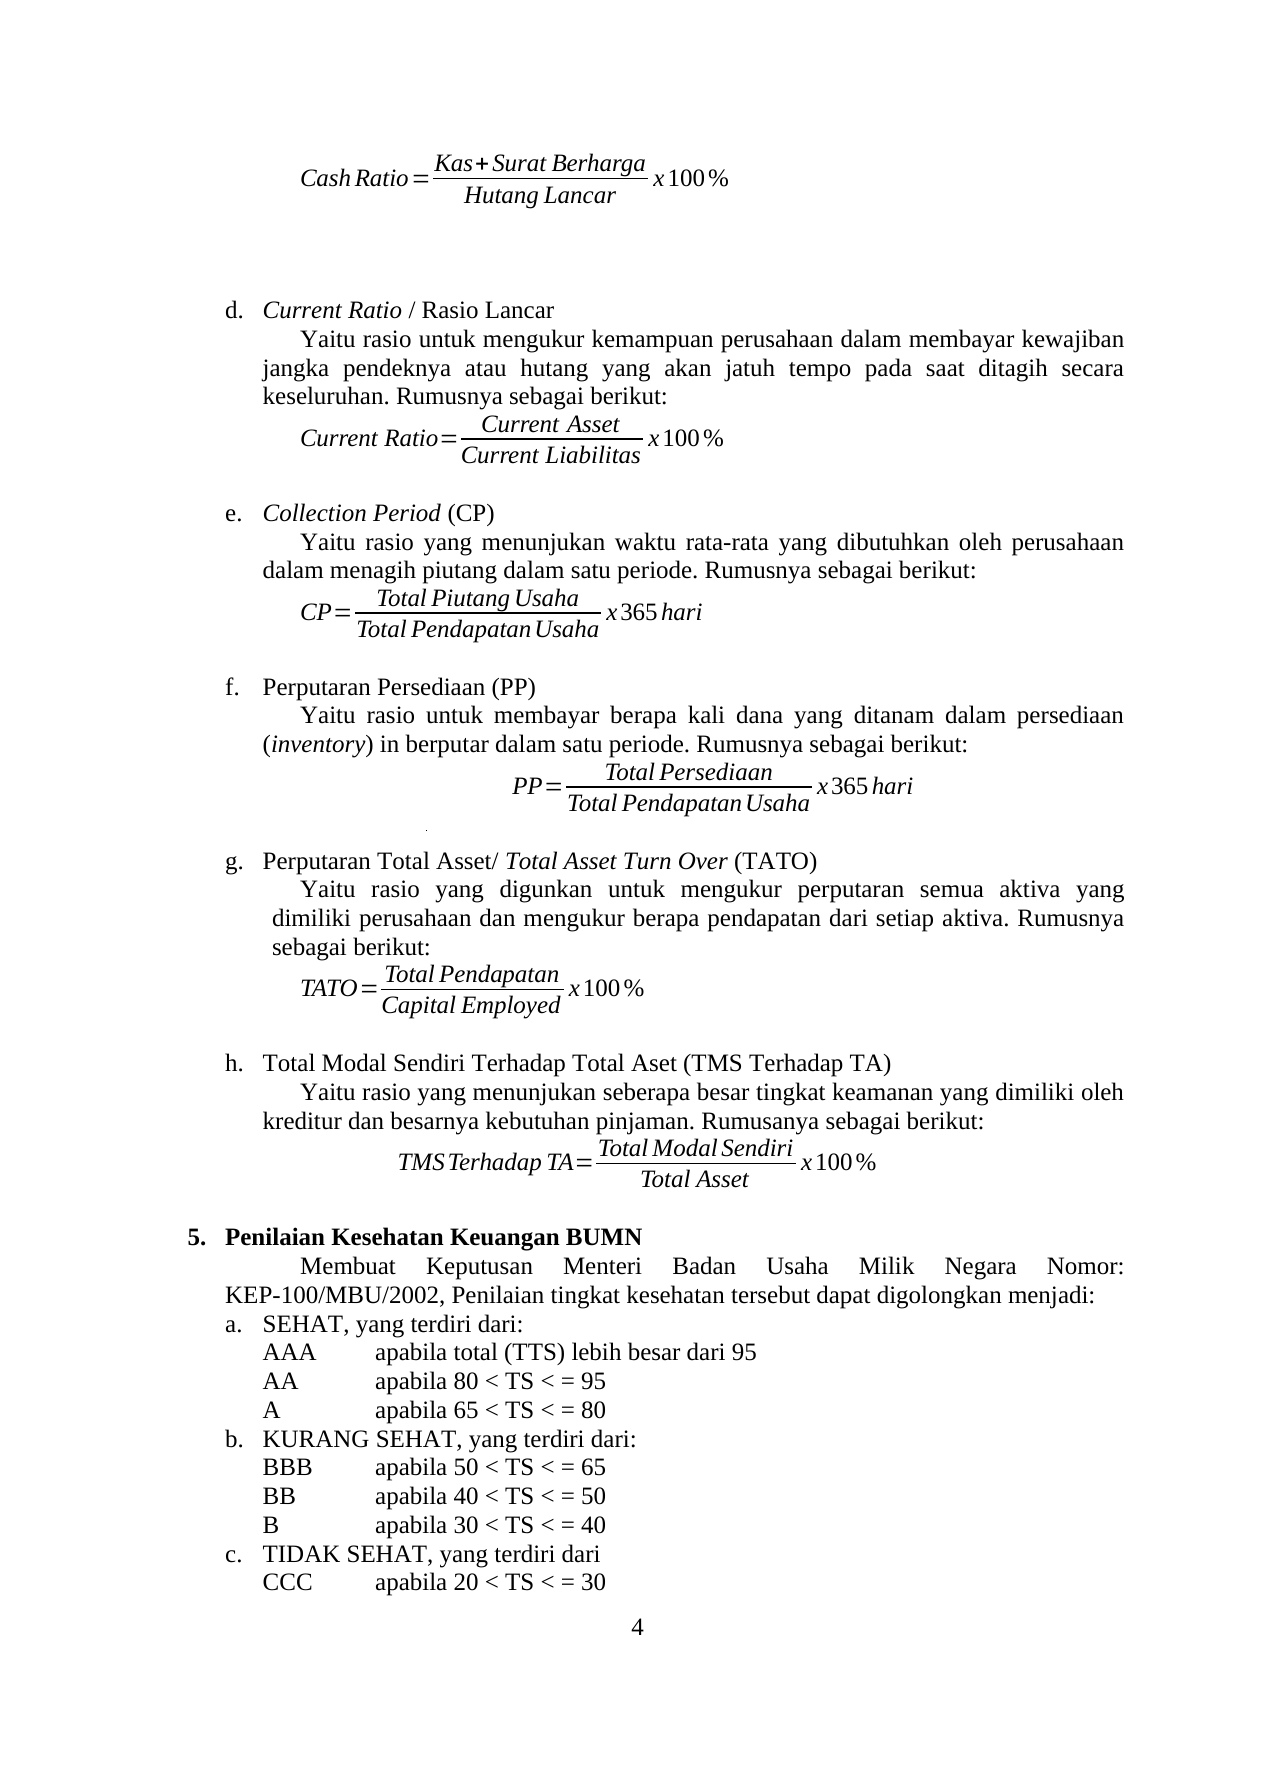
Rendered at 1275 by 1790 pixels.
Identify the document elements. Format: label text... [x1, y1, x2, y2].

list Current Ratio / Rasio Lancar [225, 295, 1125, 324]
list AAA apabila total (TTS) lebih besar dari 95 [262, 1337, 1125, 1366]
list Yaitu rasio yang menunjukan seberapa besar tingkat keamanan yang dimiliki oleh kreditur dan besarnya kebutuhan pinjaman. Rumusanya sebagai berikut: [262, 1077, 1125, 1135]
list Perputaran Total Asset/ Total Asset Turn Over (TATO) [225, 846, 1125, 874]
list A apabila 65 < TS < = 80 [262, 1395, 1125, 1424]
list Yaitu rasio untuk mengukur kemampuan perusahaan dalam membayar kewajiban jangka pendeknya atau hutang yang akan jatuh tempo pada saat ditagih secara keseluruhan. Rumusnya sebagai berikut: [225, 324, 1125, 410]
list BB apabila 40 < TS < = 50 [262, 1481, 1125, 1510]
list Collection Period (CP) [225, 498, 1125, 527]
list Yaitu rasio yang menunjukan waktu rata-rata yang dibutuhkan oleh perusahaan dalam menagih piutang dalam satu periode. Rumusnya sebagai berikut: [262, 527, 1125, 584]
list CCC apabila 20 < TS < = 30 [262, 1567, 1125, 1596]
list SEHAT, yang terdiri dari: [225, 1309, 1125, 1337]
list Perputaran Persediaan (PP) [225, 672, 1125, 701]
list BBB apabila 50 < TS < = 65 [262, 1452, 1125, 1481]
list Yaitu rasio untuk membayar berapa kali dana yang ditanam dalam persediaan (inventory) in berputar dalam satu periode. Rumusnya sebagai berikut: [225, 701, 1125, 758]
list Yaitu rasio yang digunkan untuk mengukur perputaran semua aktiva yang dimiliki perusahaan dan mengukur berapa pendapatan dari setiap aktiva. Rumusnya sebagai berikut: [272, 874, 1125, 961]
list KURANG SEHAT, yang terdiri dari: [225, 1424, 1125, 1452]
list Penilaian Kesehatan Keuangan BUMN [187, 1222, 1125, 1251]
list AA apabila 80 < TS < = 95 [262, 1366, 1125, 1395]
list Total Modal Sendiri Terhadap Total Aset (TMS Terhadap TA) [225, 1048, 1125, 1077]
list TIDAK SEHAT, yang terdiri dari [225, 1539, 1125, 1567]
list B apabila 30 < TS < = 40 [262, 1510, 1125, 1539]
list Membuat Keputusan Menteri Badan Usaha Milik Negara Nomor: KEP-100/MBU/2002, Penilaian tingkat kesehatan tersebut dapat digolongkan menjadi: [225, 1251, 1125, 1309]
